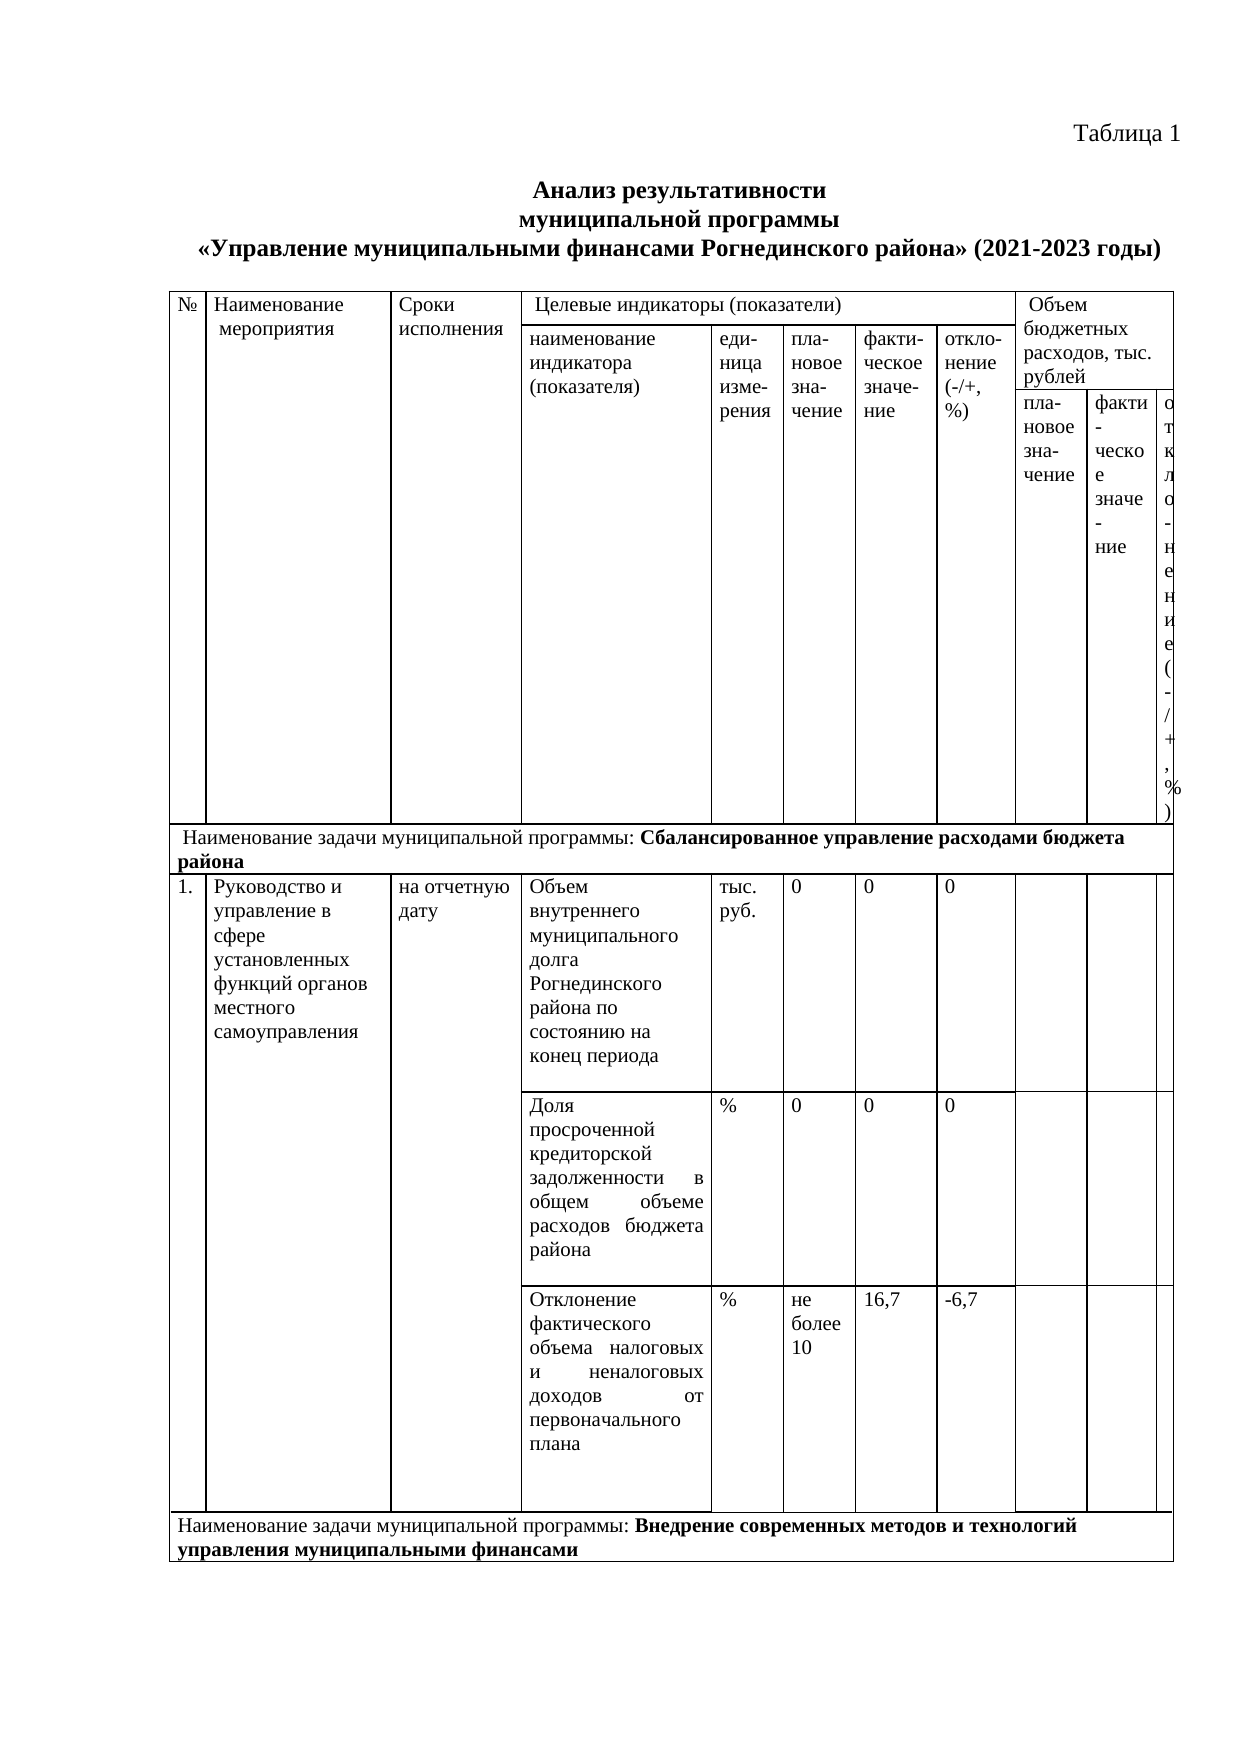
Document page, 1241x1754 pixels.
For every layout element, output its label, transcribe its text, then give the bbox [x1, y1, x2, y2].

table_cell откло- нение (-/+, %) [938, 326, 1015, 823]
table_cell % [712, 1093, 783, 1285]
table_cell [1157, 1286, 1173, 1511]
table_cell [1088, 1286, 1156, 1511]
table_cell [1157, 1092, 1173, 1285]
table_cell 0 [938, 875, 1015, 1091]
table_cell 0 [784, 875, 855, 1091]
table_cell Доля просроченной кредиторской задолженности в общем объеме расходов бюджета района [522, 1093, 711, 1285]
table_cell Руководство и управление в сфере установленных функций органов местного самоуправления [207, 875, 390, 1511]
table_cell наименование индикатора (показателя) [522, 326, 711, 823]
table_cell 0 [938, 1093, 1015, 1285]
table_header № [170, 292, 205, 823]
table_cell пла- новое зна- чение [784, 326, 855, 823]
table_header Наименование мероприятия [207, 292, 390, 823]
table_header Объем бюджетных расходов, тыс. рублей [1016, 292, 1173, 388]
table_cell 0 [784, 1093, 855, 1285]
table_cell не более 10 [784, 1287, 855, 1511]
table_cell 0 [856, 1093, 936, 1285]
text Анализ результативности [177, 176, 1181, 204]
table_cell пла- новое зна- чение [1016, 390, 1086, 823]
table_cell откло- нение (-/+, %) [1157, 390, 1173, 823]
table_cell 1. [170, 875, 205, 1511]
table_cell Отклонение фактического объема налоговых и неналоговых доходов от первоначального плана [522, 1287, 711, 1511]
table_cell [1088, 1092, 1156, 1285]
table_cell Наименование задачи муниципальной программы: Внедрение современных методов и технологий управления муниципальными финансами [170, 1511, 1173, 1561]
table_cell [1157, 875, 1173, 1091]
table_cell Объем внутреннего муниципального долга Рогнединского района по состоянию на конец периода [522, 875, 711, 1091]
table_cell [1088, 875, 1156, 1091]
table_cell [1016, 1286, 1086, 1511]
table_cell -6,7 [938, 1287, 1015, 1511]
table_cell 16,7 [856, 1287, 936, 1511]
text муниципальной программы [177, 204, 1181, 233]
table_header Целевые индикаторы (показатели) [522, 292, 1015, 324]
table_cell факти- ческое значе- ние [856, 326, 936, 823]
table_cell еди- ница изме- рения [712, 326, 783, 823]
text «Управление муниципальными финансами Рогнединского района» (2021-2023 годы) [177, 233, 1181, 262]
text Таблица 1 [177, 118, 1181, 147]
table_cell Наименование задачи муниципальной программы: Сбалансированное управление расходами бюджета района [170, 825, 1173, 873]
table_cell 0 [856, 875, 936, 1091]
table_cell % [712, 1287, 783, 1511]
table_cell [1016, 875, 1086, 1091]
table_header Сроки исполнения [392, 292, 521, 823]
table_cell [1016, 1092, 1086, 1285]
table_cell тыс. руб. [712, 875, 783, 1091]
table_cell факти- ческое значе- ние [1088, 390, 1156, 823]
table_cell на отчетную дату [392, 875, 521, 1511]
